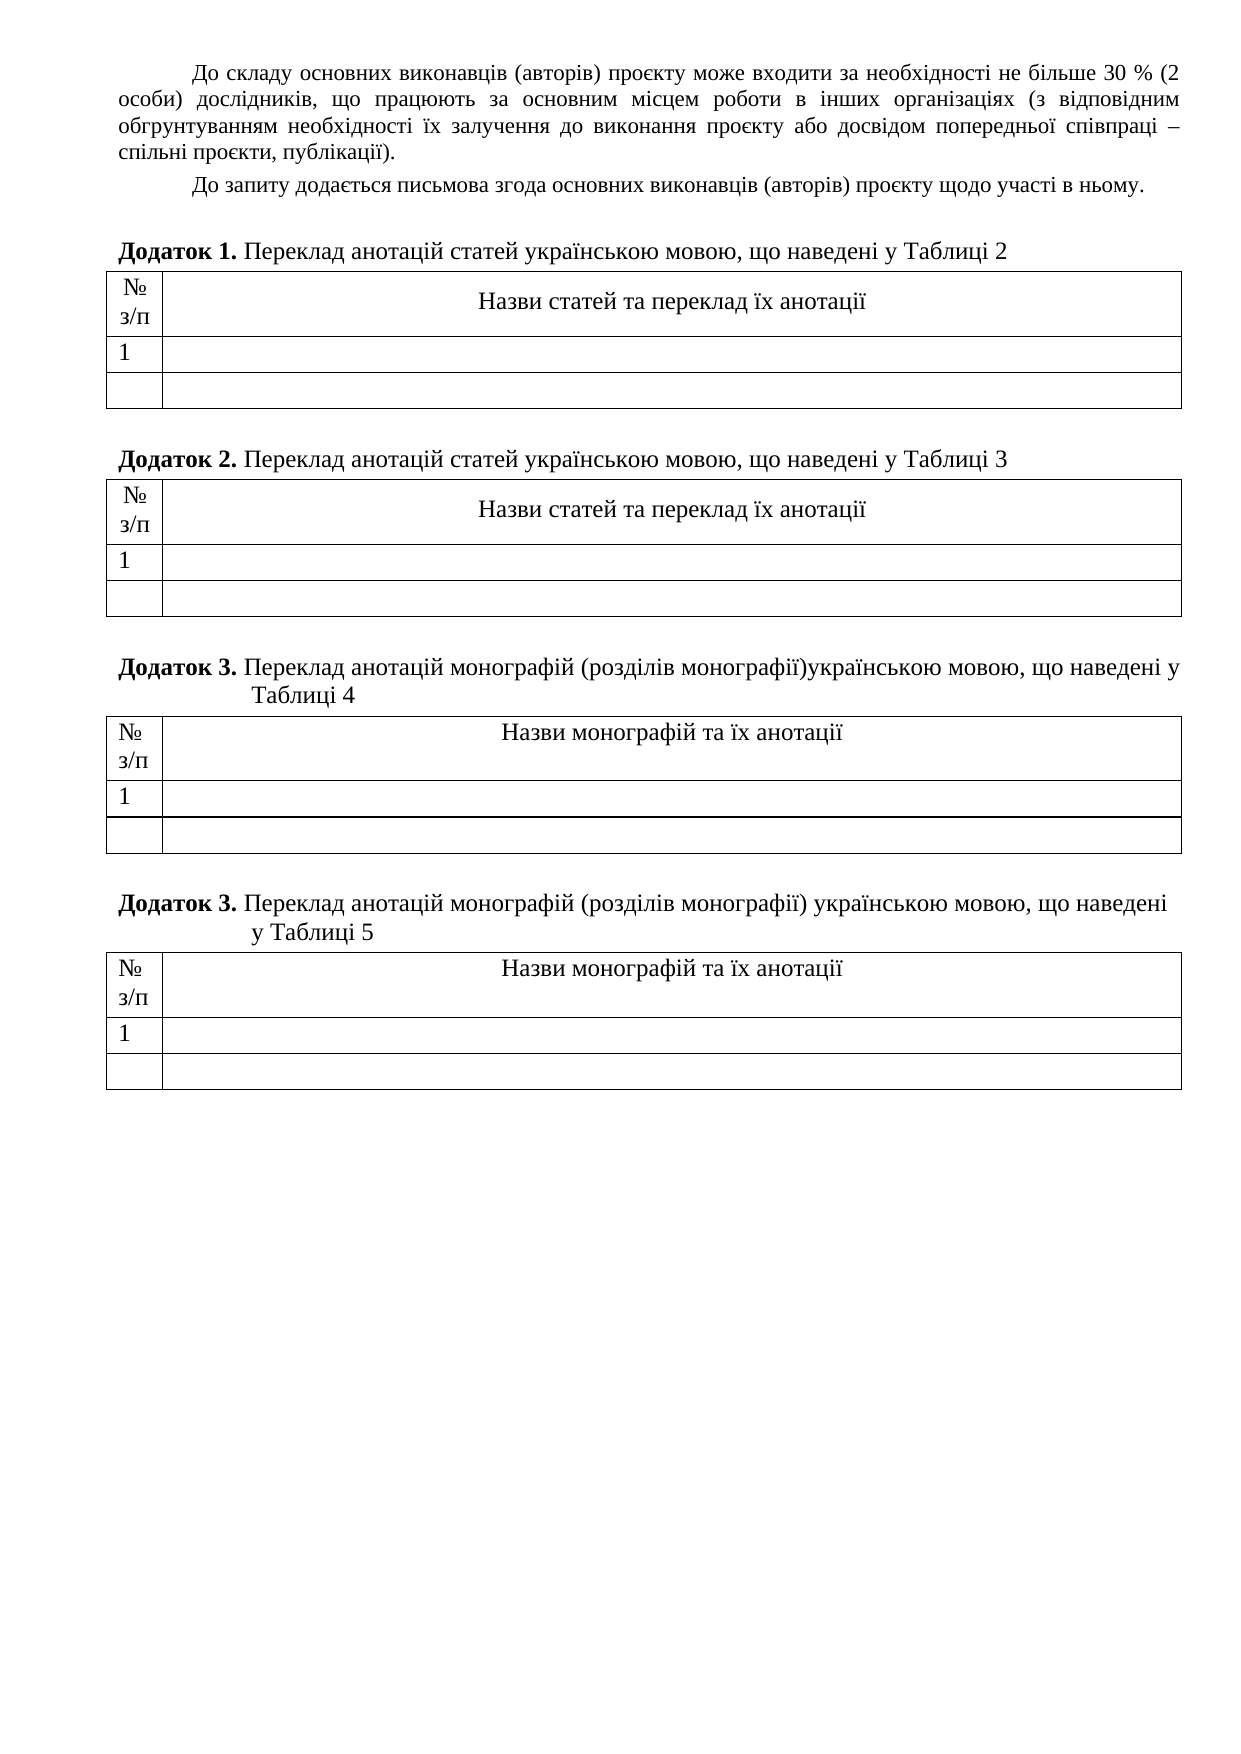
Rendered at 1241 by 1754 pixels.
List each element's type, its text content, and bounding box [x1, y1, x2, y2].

table_cell 1 [107, 1018, 162, 1053]
table_header Назви статей та переклад їх анотації [163, 480, 1181, 544]
table_header Назви статей та переклад їх анотації [163, 272, 1181, 336]
table_cell [163, 818, 1181, 852]
table_cell [163, 1054, 1181, 1089]
table_cell [163, 581, 1181, 616]
text Додаток 3. Переклад анотацій монографій (розділів монографії) українською мовою, що наведені у Таблиці 5 [118, 888, 1181, 946]
table_cell [107, 818, 162, 852]
table_cell [163, 545, 1181, 580]
text Додаток 2. Переклад анотацій статей українською мовою, що наведені у Таблиці 3 [118, 444, 1181, 473]
text До запиту додається письмова згода основних виконавців (авторів) проєкту щодо участі в ньому. [118, 171, 1181, 197]
table_cell [107, 581, 162, 616]
text Додаток 3. Переклад анотацій монографій (розділів монографії)українською мовою, що наведені у Таблиці 4 [118, 652, 1181, 709]
table_cell [163, 781, 1181, 816]
table_header № з/п [107, 717, 162, 780]
table_header Назви монографій та їх анотації [163, 953, 1181, 1017]
table_cell [107, 1054, 162, 1089]
table_header № з/п [107, 272, 162, 336]
table_cell [107, 373, 162, 408]
table_header № з/п [107, 480, 162, 544]
table_cell 1 [107, 781, 162, 816]
table_cell [163, 1018, 1181, 1053]
text Додаток 1. Переклад анотацій статей українською мовою, що наведені у Таблиці 2 [118, 236, 1181, 265]
table_cell [163, 373, 1181, 408]
text До складу основних виконавців (авторів) проєкту може входити за необхідності не більше 30 % (2 особи) дослідників, що працюють за основним місцем роботи в інших організаціях (з відповідним обгрунтуванням необхідності їх залучення до виконання проєкту або досвідом попередньої співпраці – спільні проєкти, публікації). [118, 59, 1181, 164]
table_header № з/п [107, 953, 162, 1017]
table_cell [163, 337, 1181, 372]
table_cell 1 [107, 545, 162, 580]
table_cell 1 [107, 337, 162, 372]
table_header Назви монографій та їх анотації [163, 717, 1181, 780]
